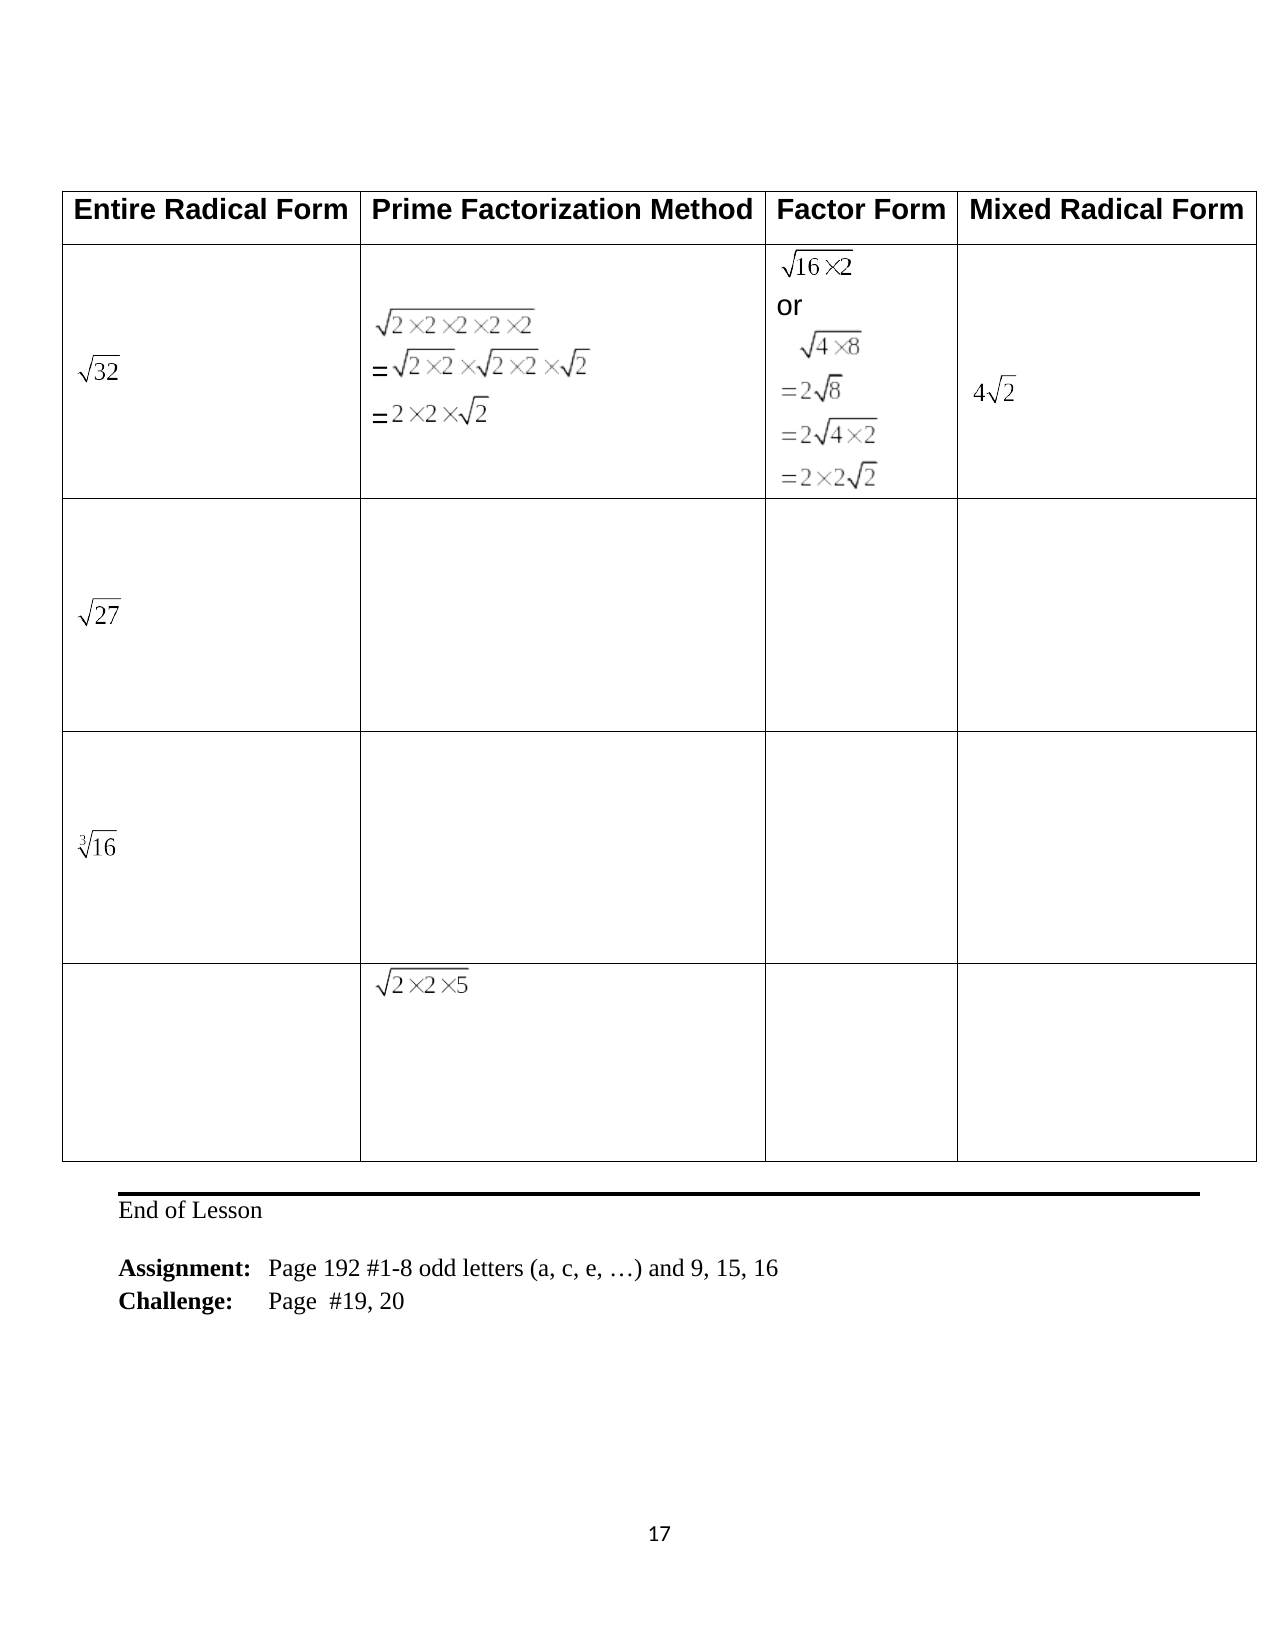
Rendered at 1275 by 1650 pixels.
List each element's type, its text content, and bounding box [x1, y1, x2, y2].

table_cell [766, 499, 957, 731]
table_cell [766, 964, 957, 1161]
table_cell or [766, 245, 957, 498]
table_header Factor Form [766, 192, 957, 244]
table_cell [63, 732, 360, 963]
table_cell [766, 732, 957, 963]
table_cell [63, 245, 360, 498]
text Assignment: Page 192 #1-8 odd letters (a, c, e, …) and 9, 15, 16 [118, 1253, 1200, 1282]
text Challenge: Page #19, 20 [118, 1286, 1200, 1315]
table_header Entire Radical Form [63, 192, 360, 244]
table_header Mixed Radical Form [958, 192, 1256, 244]
table_cell [958, 732, 1256, 963]
table_cell [958, 499, 1256, 731]
table_cell = = [361, 245, 765, 498]
table_cell [958, 245, 1256, 498]
table_header Prime Factorization Method [361, 192, 765, 244]
table_cell [63, 964, 360, 1161]
table_cell [361, 964, 765, 1161]
table_cell [958, 964, 1256, 1161]
table_cell [63, 499, 360, 731]
text End of Lesson [118, 1196, 1200, 1224]
table_cell [361, 499, 765, 731]
table_cell [361, 732, 765, 963]
